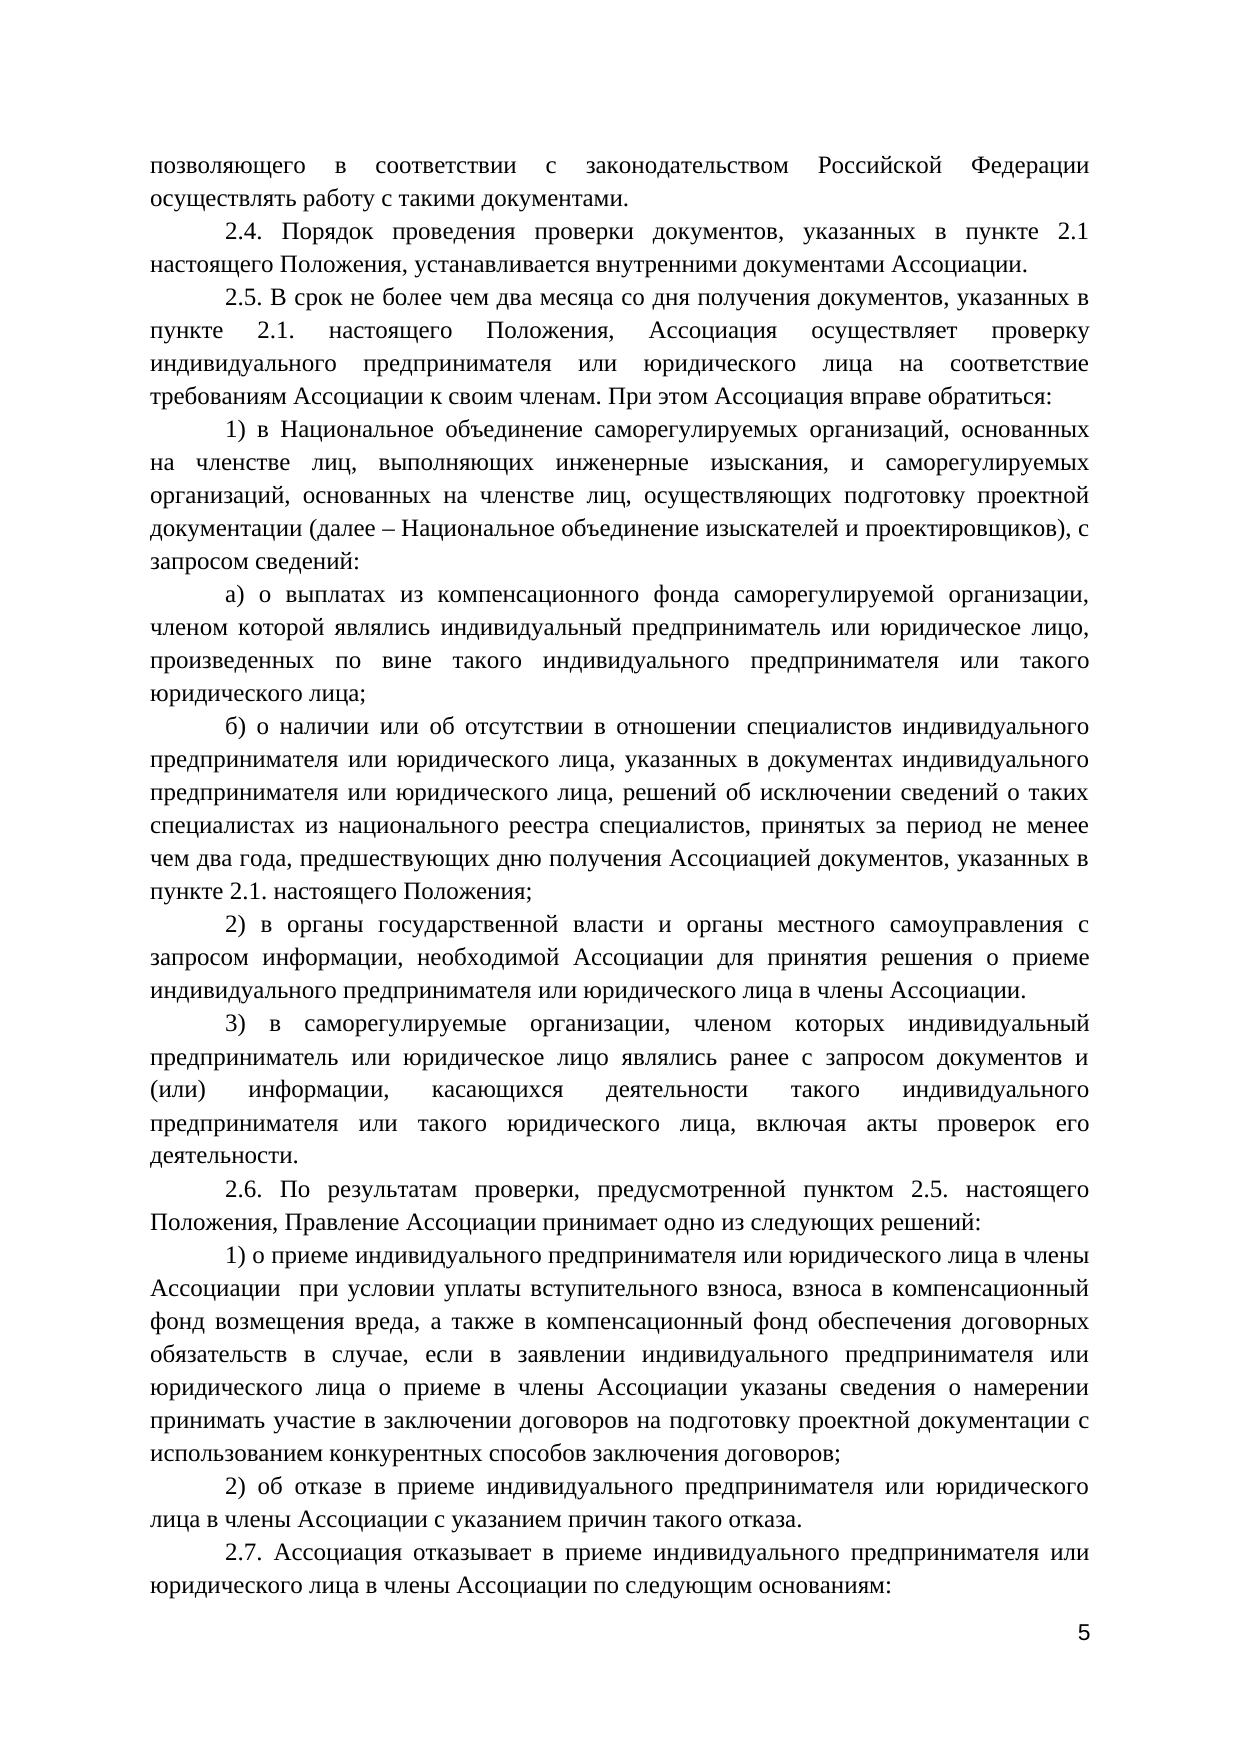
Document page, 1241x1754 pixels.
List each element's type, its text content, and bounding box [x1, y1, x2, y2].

text 1) в Национальное объединение саморегулируемых организаций, основанных на членстве лиц, выполняющих инженерные изыскания, и саморегулируемых организаций, основанных на членстве лиц, осуществляющих подготовку проектной документации (далее – Национальное объединение изыскателей и проектировщиков), с запросом сведений: [150, 414, 1090, 575]
text 2.5. В срок не более чем два месяца со дня получения документов, указанных в пункте 2.1. настоящего Положения, Ассоциация осуществляет проверку индивидуального предпринимателя или юридического лица на соответствие требованиям Ассоциации к своим членам. При этом Ассоциация вправе обратиться: [150, 282, 1090, 410]
text 1) о приеме индивидуального предпринимателя или юридического лица в члены Ассоциации при условии уплаты вступительного взноса, взноса в компенсационный фонд возмещения вреда, а также в компенсационный фонд обеспечения договорных обязательств в случае, если в заявлении индивидуального предпринимателя или юридического лица о приеме в члены Ассоциации указаны сведения о намерении принимать участие в заключении договоров на подготовку проектной документации с использованием конкурентных способов заключения договоров; [150, 1240, 1090, 1467]
text 2) об отказе в приеме индивидуального предпринимателя или юридического лица в члены Ассоциации с указанием причин такого отказа. [150, 1471, 1090, 1533]
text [150, 150, 1090, 212]
text а) о выплатах из компенсационного фонда саморегулируемой организации, членом которой являлись индивидуальный предприниматель или юридическое лицо, произведенных по вине такого индивидуального предпринимателя или такого юридического лица; [150, 579, 1090, 707]
text 2.6. По результатам проверки, предусмотренной пунктом 2.5. настоящего Положения, Правление Ассоциации принимает одно из следующих решений: [150, 1174, 1090, 1235]
text 2.7. Ассоциация отказывает в приеме индивидуального предпринимателя или юридического лица в члены Ассоциации по следующим основаниям: [150, 1537, 1090, 1599]
text б) о наличии или об отсутствии в отношении специалистов индивидуального предпринимателя или юридического лица, указанных в документах индивидуального предпринимателя или юридического лица, решений об исключении сведений о таких специалистах из национального реестра специалистов, принятых за период не менее чем два года, предшествующих дню получения Ассоциацией документов, указанных в пункте 2.1. настоящего Положения; [150, 711, 1090, 905]
text 2) в органы государственной власти и органы местного самоуправления с запросом информации, необходимой Ассоциации для принятия решения о приеме индивидуального предпринимателя или юридического лица в члены Ассоциации. [150, 909, 1090, 1004]
text 3) в саморегулируемые организации, членом которых индивидуальный предприниматель или юридическое лицо являлись ранее с запросом документов и (или) информации, касающихся деятельности такого индивидуального предпринимателя или такого юридического лица, включая акты проверок его деятельности. [150, 1008, 1090, 1169]
text 2.4. Порядок проведения проверки документов, указанных в пункте 2.1 настоящего Положения, устанавливается внутренними документами Ассоциации. [150, 216, 1090, 278]
